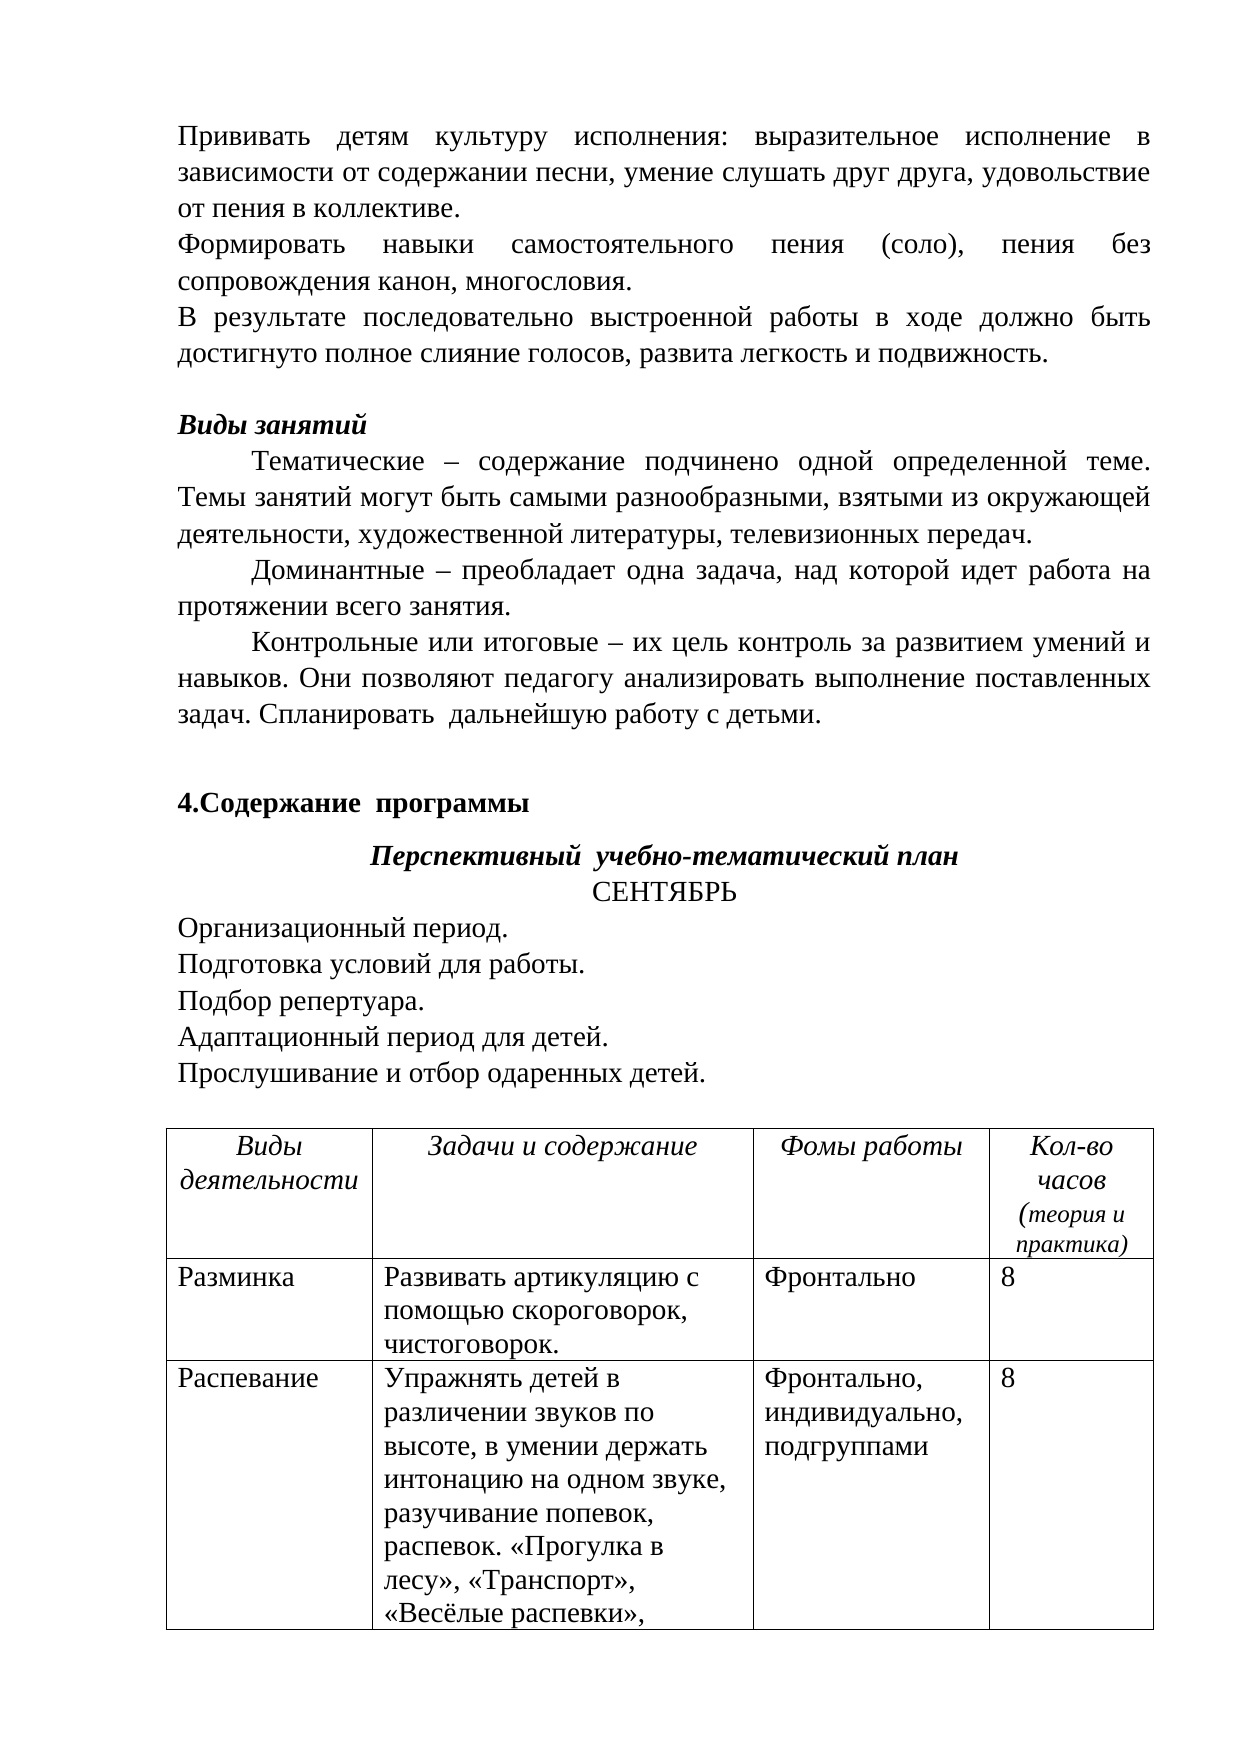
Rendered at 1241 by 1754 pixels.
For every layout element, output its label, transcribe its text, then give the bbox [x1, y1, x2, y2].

table_cell Фронтально [754, 1259, 989, 1359]
text Адаптационный период для детей. [177, 1019, 1152, 1052]
table_cell 8 [990, 1259, 1153, 1359]
text Формировать навыки самостоятельного пения (соло), пения без сопровождения канон, многословия. [177, 227, 1152, 296]
text 4.Содержание программы [177, 785, 1152, 819]
text Тематические – содержание подчинено одной определенной теме. Темы занятий могут быть самыми разнообразными, взятыми из окружающей деятельности, художественной литературы, телевизионных передач. [177, 443, 1152, 549]
table_header Задачи и содержание [373, 1129, 753, 1258]
text Перспективный учебно-тематический план [177, 838, 1152, 872]
text Подготовка условий для работы. [177, 947, 1152, 980]
table_cell Разминка [167, 1259, 372, 1359]
text Доминантные – преобладает одна задача, над которой идет работа на протяжении всего занятия. [177, 552, 1152, 622]
text Организационный период. [177, 911, 1152, 944]
table_cell Распевание [167, 1361, 372, 1629]
table_cell Развивать артикуляцию с помощью скороговорок, чистоговорок. [373, 1259, 753, 1359]
table_header Кол-во часов (теория и практика) [990, 1129, 1153, 1258]
text Подбор репертуара. [177, 983, 1152, 1016]
text В результате последовательно выстроенной работы в ходе должно быть достигнуто полное слияние голосов, развита легкость и подвижность. [177, 299, 1152, 368]
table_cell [373, 1361, 753, 1629]
text Виды занятий [177, 407, 1152, 441]
text СЕНТЯБРЬ [177, 874, 1152, 908]
table_cell 8 [990, 1361, 1153, 1629]
table_header Фомы работы [754, 1129, 989, 1258]
text Контрольные или итоговые – их цель контроль за развитием умений и навыков. Они позволяют педагогу анализировать выполнение поставленных задач. Спланировать дальнейшую работу с детьми. [177, 624, 1152, 730]
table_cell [754, 1361, 989, 1629]
text Прослушивание и отбор одаренных детей. [177, 1055, 1152, 1089]
text Прививать детям культуру исполнения: выразительное исполнение в зависимости от содержании песни, умение слушать друг друга, удовольствие от пения в коллективе. [177, 118, 1152, 224]
table_header Виды деятельности [167, 1129, 372, 1258]
